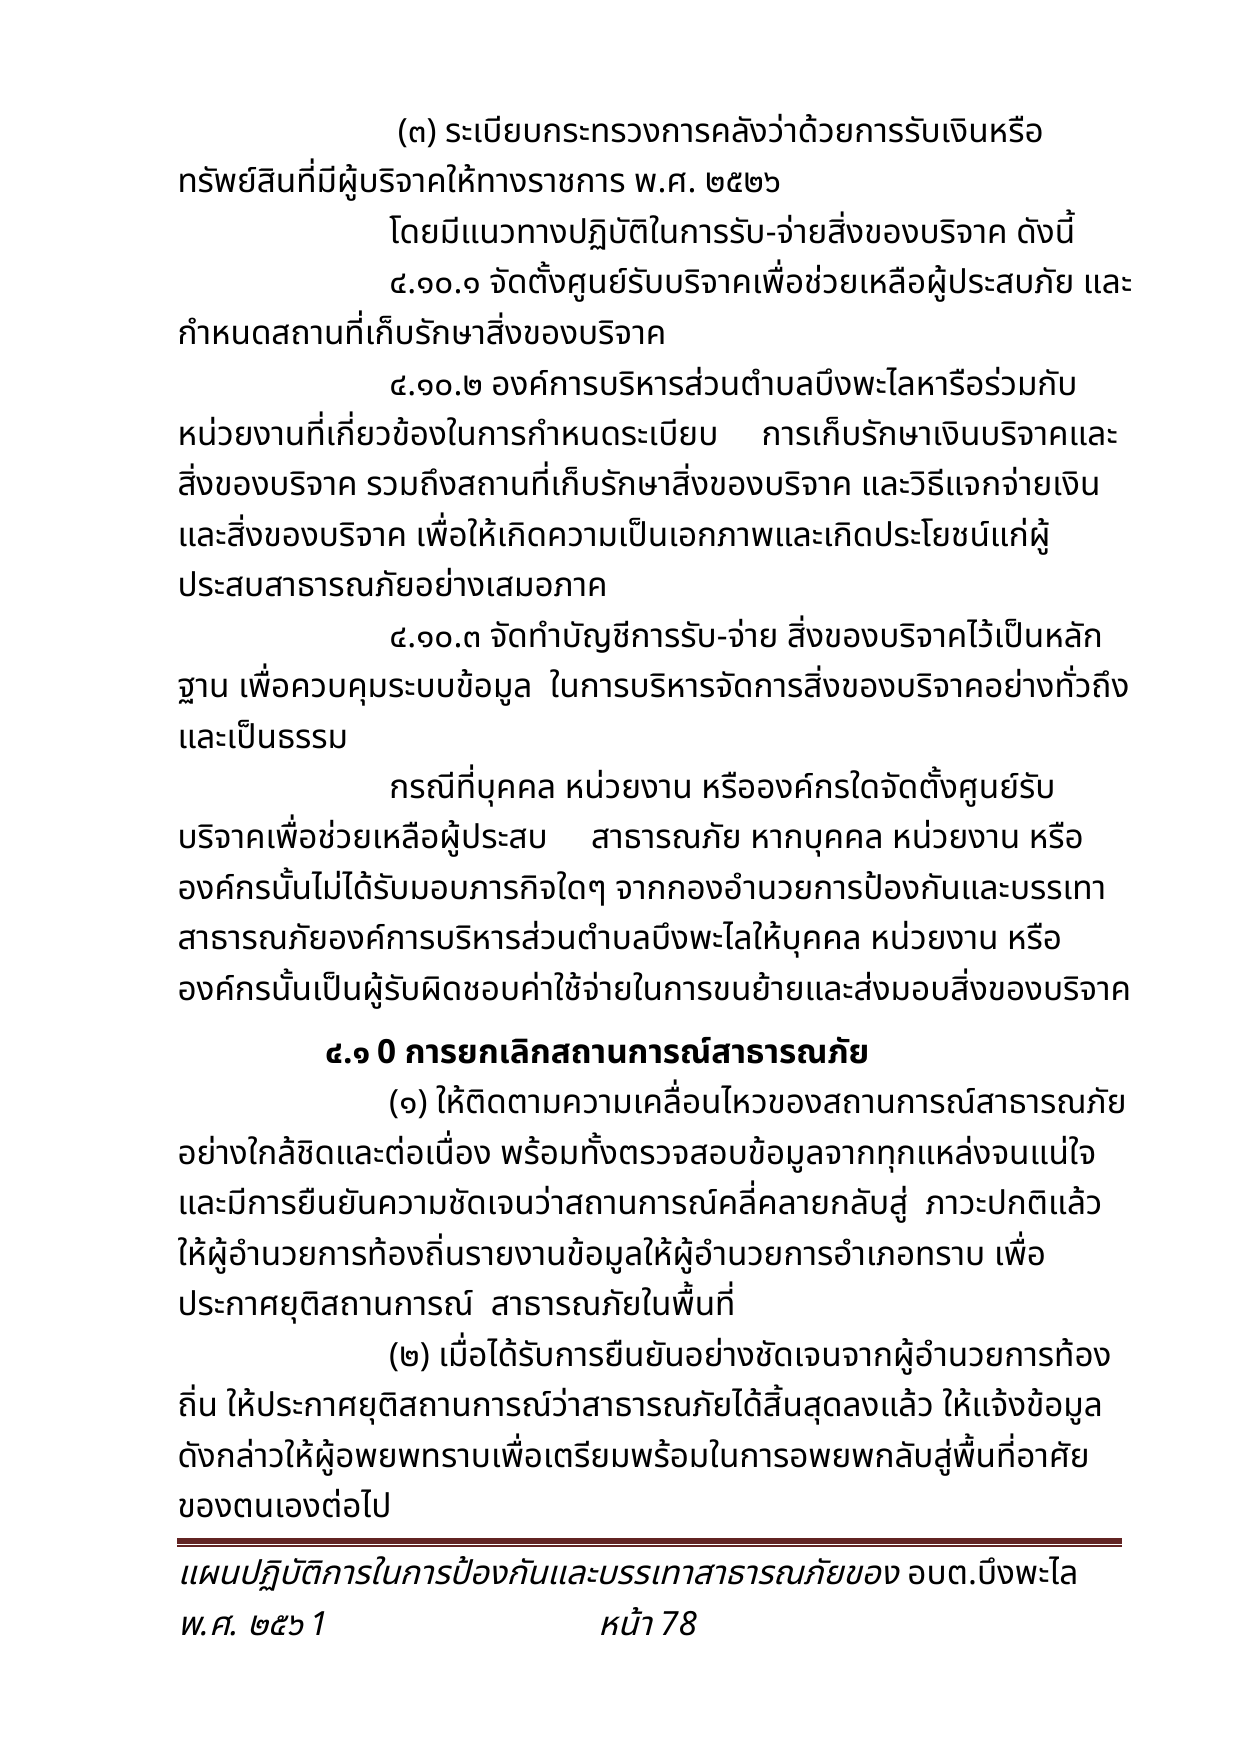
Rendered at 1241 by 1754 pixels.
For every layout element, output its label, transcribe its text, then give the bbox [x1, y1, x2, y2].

text (๓) ระเบียบกระทรวงการคลังว่าด้วยการรับเงินหรือทรัพย์สินที่มีผู้บริจาคให้ทางราชการ พ.ศ. ๒๕๒๖ [177, 106, 1137, 208]
text ๔.๑0 การยกเลิกสถานการณ์สาธารณภัย [177, 1028, 1137, 1078]
text (๒) เมื่อได้รับการยืนยันอย่างชัดเจนจากผู้อำนวยการท้องถิ่น ให้ประกาศยุติสถานการณ์ว่าสาธารณภัยได้สิ้นสุดลงแล้ว ให้แจ้งข้อมูลดังกล่าวให้ผู้อพยพทราบเพื่อเตรียมพร้อมในการอพยพกลับสู่พื้นที่อาศัยของตนเองต่อไป [177, 1331, 1137, 1532]
text (๑) ให้ติดตามความเคลื่อนไหวของสถานการณ์สาธารณภัยอย่างใกล้ชิดและต่อเนื่อง พร้อมทั้งตรวจสอบข้อมูลจากทุกแหล่งจนแน่ใจ และมีการยืนยันความชัดเจนว่าสถานการณ์คลี่คลายกลับสู่ ภาวะปกติแล้ว ให้ผู้อำนวยการท้องถิ่นรายงานข้อมูลให้ผู้อำนวยการอำเภอทราบ เพื่อประกาศยุติสถานการณ์ สาธารณภัยในพื้นที่ [177, 1078, 1137, 1331]
text โดยมีแนวทางปฏิบัติในการรับ-จ่ายสิ่งของบริจาค ดังนี้ [177, 208, 1137, 258]
text กรณีที่บุคคล หน่วยงาน หรือองค์กรใดจัดตั้งศูนย์รับบริจาคเพื่อช่วยเหลือผู้ประสบ สาธารณภัย หากบุคคล หน่วยงาน หรือองค์กรนั้นไม่ได้รับมอบภารกิจใดๆ จากกองอำนวยการป้องกันและบรรเทาสาธารณภัยองค์การบริหารส่วนตำบลบึงพะไลให้บุคคล หน่วยงาน หรือองค์กรนั้นเป็นผู้รับผิดชอบค่าใช้จ่ายในการขนย้ายและส่งมอบสิ่งของบริจาค [177, 763, 1137, 1015]
text ๔.๑๐.๑ จัดตั้งศูนย์รับบริจาคเพื่อช่วยเหลือผู้ประสบภัย และกำหนดสถานที่เก็บรักษาสิ่งของบริจาค [177, 258, 1137, 359]
text ๔.๑๐.๓ จัดทำบัญชีการรับ-จ่าย สิ่งของบริจาคไว้เป็นหลักฐาน เพื่อควบคุมระบบข้อมูล ในการบริหารจัดการสิ่งของบริจาคอย่างทั่วถึงและเป็นธรรม [177, 612, 1137, 763]
text ๔.๑๐.๒ องค์การบริหารส่วนตำบลบึงพะไลหารือร่วมกับหน่วยงานที่เกี่ยวข้องในการกำหนดระเบียบ การเก็บรักษาเงินบริจาคและสิ่งของบริจาค รวมถึงสถานที่เก็บรักษาสิ่งของบริจาค และวิธีแจกจ่ายเงินและสิ่งของบริจาค เพื่อให้เกิดความเป็นเอกภาพและเกิดประโยชน์แก่ผู้ประสบสาธารณภัยอย่างเสมอภาค [177, 359, 1137, 612]
